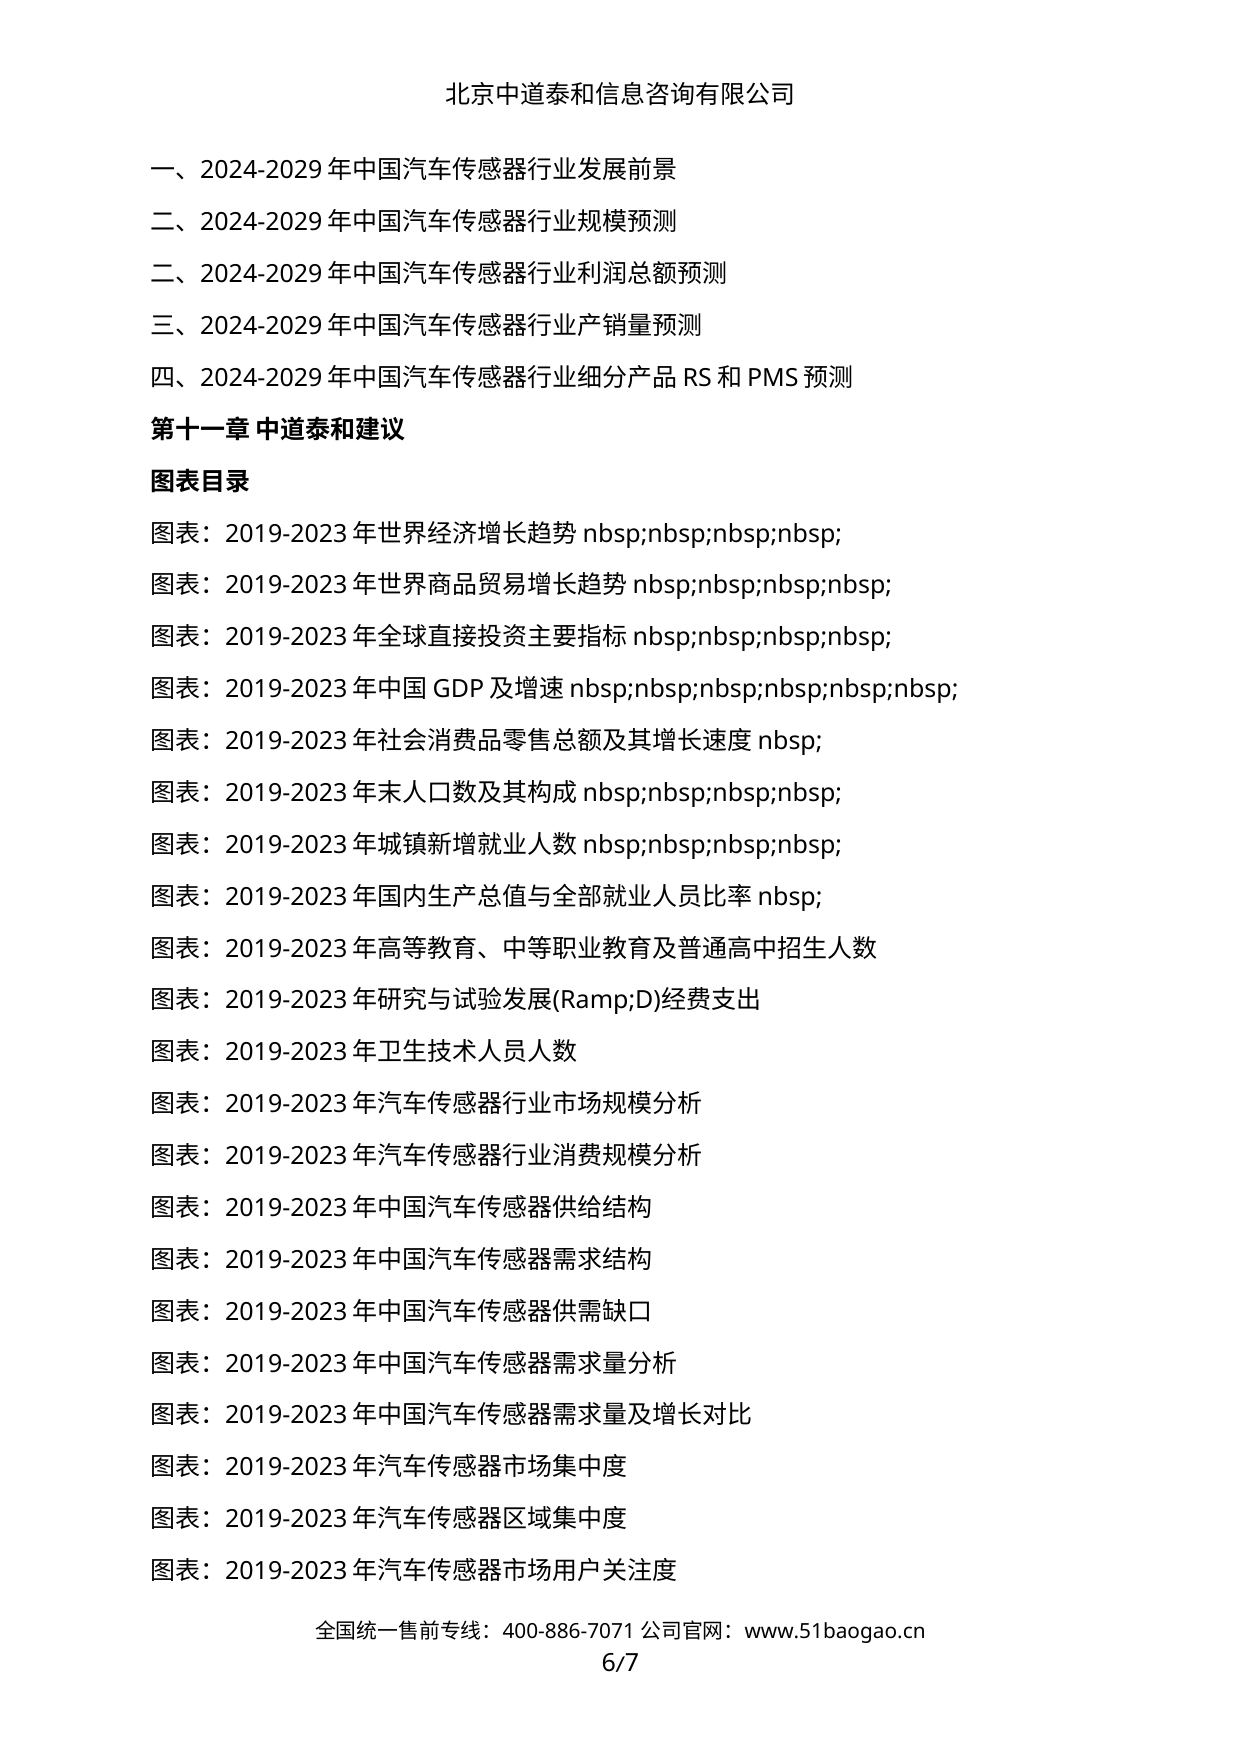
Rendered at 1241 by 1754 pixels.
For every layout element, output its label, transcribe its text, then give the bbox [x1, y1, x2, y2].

text 图表：2019-2023年汽车传感器行业消费规模分析 [150, 1136, 1090, 1172]
text 图表：2019-2023年社会消费品零售总额及其增长速度nbsp; [150, 721, 1090, 757]
text 图表：2019-2023年卫生技术人员人数 [150, 1032, 1090, 1068]
text 图表：2019-2023年汽车传感器市场用户关注度 [150, 1551, 1090, 1587]
text 图表：2019-2023年汽车传感器行业市场规模分析 [150, 1084, 1090, 1120]
text 图表：2019-2023年汽车传感器市场集中度 [150, 1447, 1090, 1483]
text 图表：2019-2023年研究与试验发展(Ramp;D)经费支出 [150, 980, 1090, 1016]
text 图表：2019-2023年国内生产总值与全部就业人员比率nbsp; [150, 876, 1090, 912]
text 图表：2019-2023年中国汽车传感器供给结构 [150, 1187, 1090, 1224]
text 图表：2019-2023年中国汽车传感器供需缺口 [150, 1291, 1090, 1327]
text 一、2024-2029年中国汽车传感器行业发展前景 [150, 150, 1090, 186]
text 四、2024-2029年中国汽车传感器行业细分产品RS和PMS预测 [150, 357, 1090, 394]
text 图表：2019-2023年世界商品贸易增长趋势nbsp;nbsp;nbsp;nbsp; [150, 565, 1090, 601]
text 图表目录 [150, 461, 1090, 497]
text 二、2024-2029年中国汽车传感器行业规模预测 [150, 202, 1090, 238]
text 图表：2019-2023年中国汽车传感器需求量分析 [150, 1343, 1090, 1379]
text 二、2024-2029年中国汽车传感器行业利润总额预测 [150, 254, 1090, 290]
text 第十一章 中道泰和建议 [150, 409, 1090, 446]
text 三、2024-2029年中国汽车传感器行业产销量预测 [150, 306, 1090, 342]
text 图表：2019-2023年全球直接投资主要指标nbsp;nbsp;nbsp;nbsp; [150, 617, 1090, 653]
text 图表：2019-2023年城镇新增就业人数nbsp;nbsp;nbsp;nbsp; [150, 824, 1090, 861]
text 图表：2019-2023年中国GDP及增速nbsp;nbsp;nbsp;nbsp;nbsp;nbsp; [150, 669, 1090, 705]
text 图表：2019-2023年中国汽车传感器需求结构 [150, 1239, 1090, 1276]
text 图表：2019-2023年汽车传感器区域集中度 [150, 1499, 1090, 1535]
text 图表：2019-2023年末人口数及其构成nbsp;nbsp;nbsp;nbsp; [150, 772, 1090, 809]
text 图表：2019-2023年中国汽车传感器需求量及增长对比 [150, 1395, 1090, 1431]
text 图表：2019-2023年高等教育、中等职业教育及普通高中招生人数 [150, 928, 1090, 964]
text 图表：2019-2023年世界经济增长趋势nbsp;nbsp;nbsp;nbsp; [150, 513, 1090, 549]
